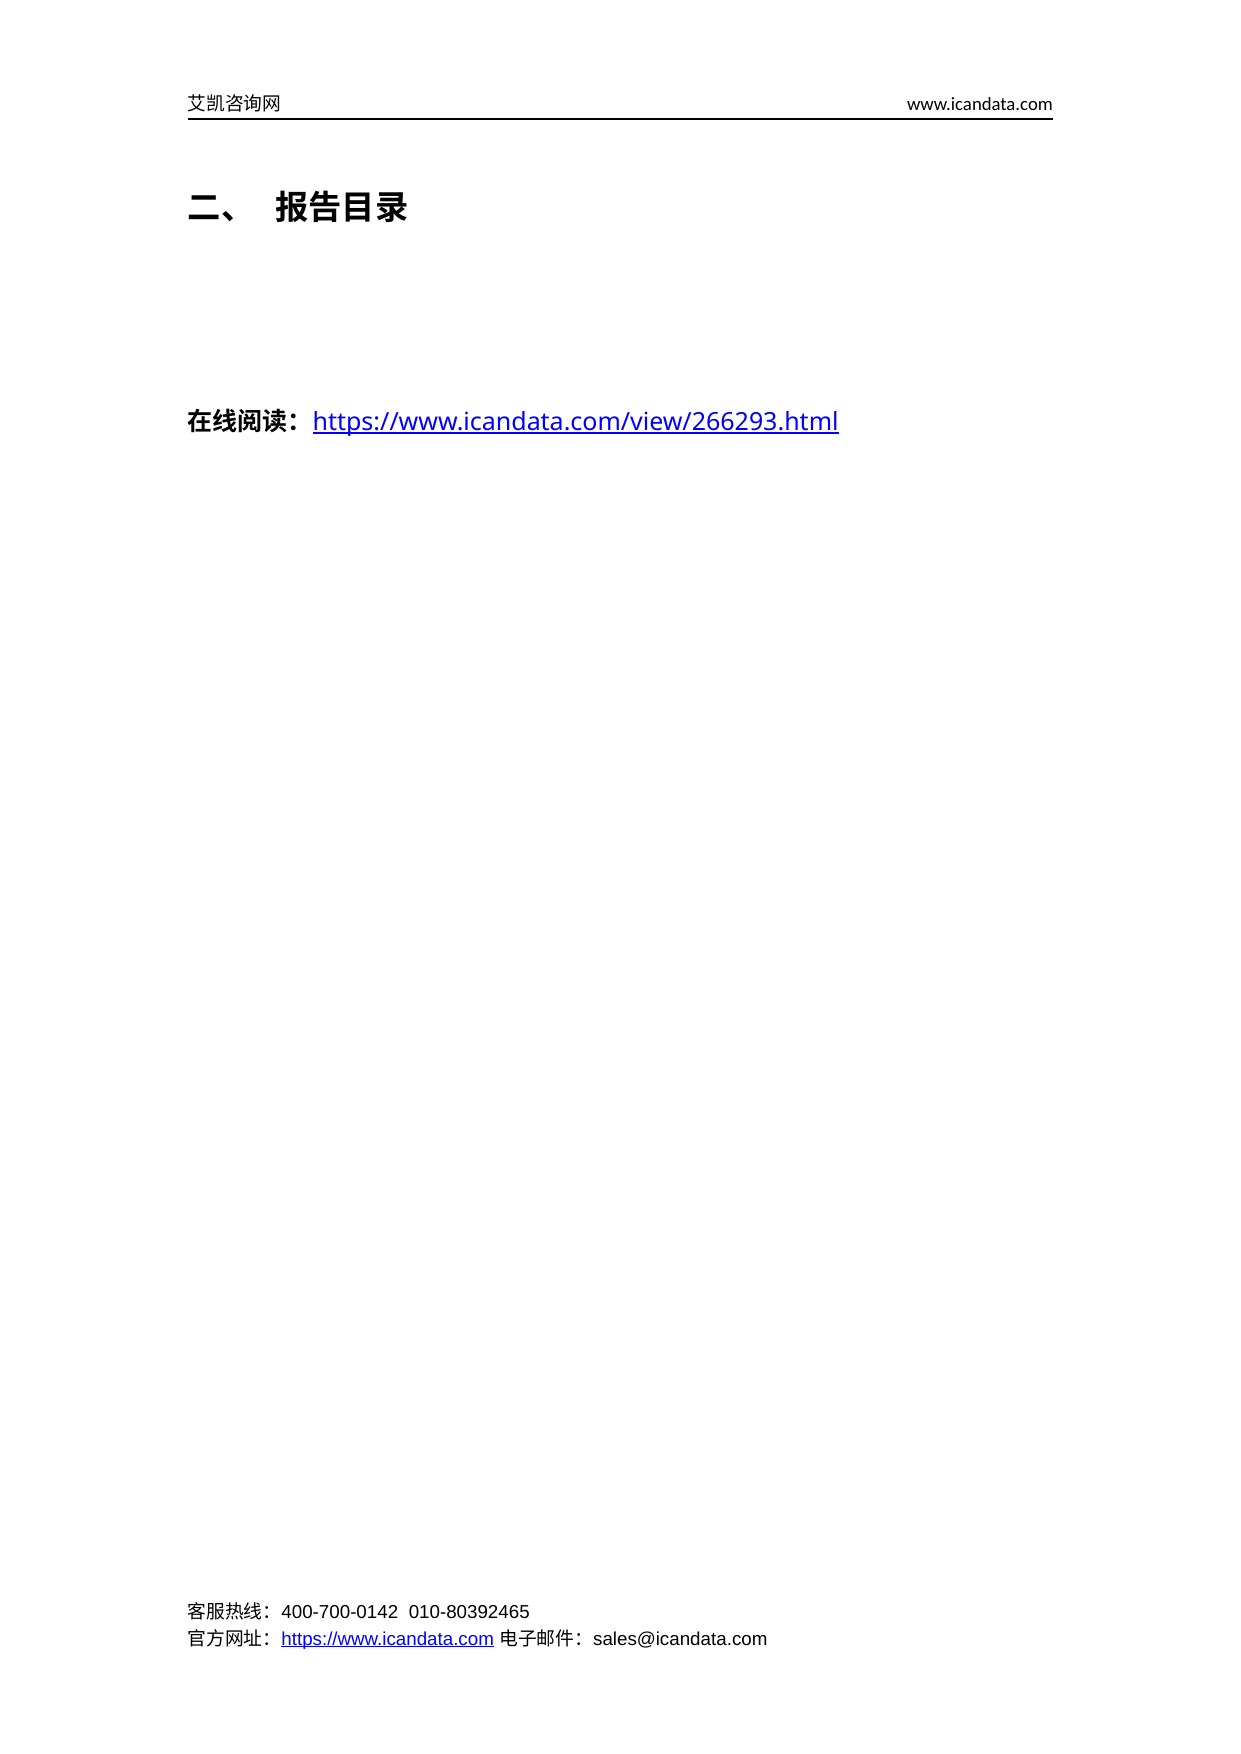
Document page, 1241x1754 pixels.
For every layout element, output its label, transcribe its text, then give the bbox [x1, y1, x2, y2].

text 在线阅读：https://www.icandata.com/view/266293.html [187, 387, 1053, 452]
subtitle 报告目录 [187, 172, 1053, 237]
